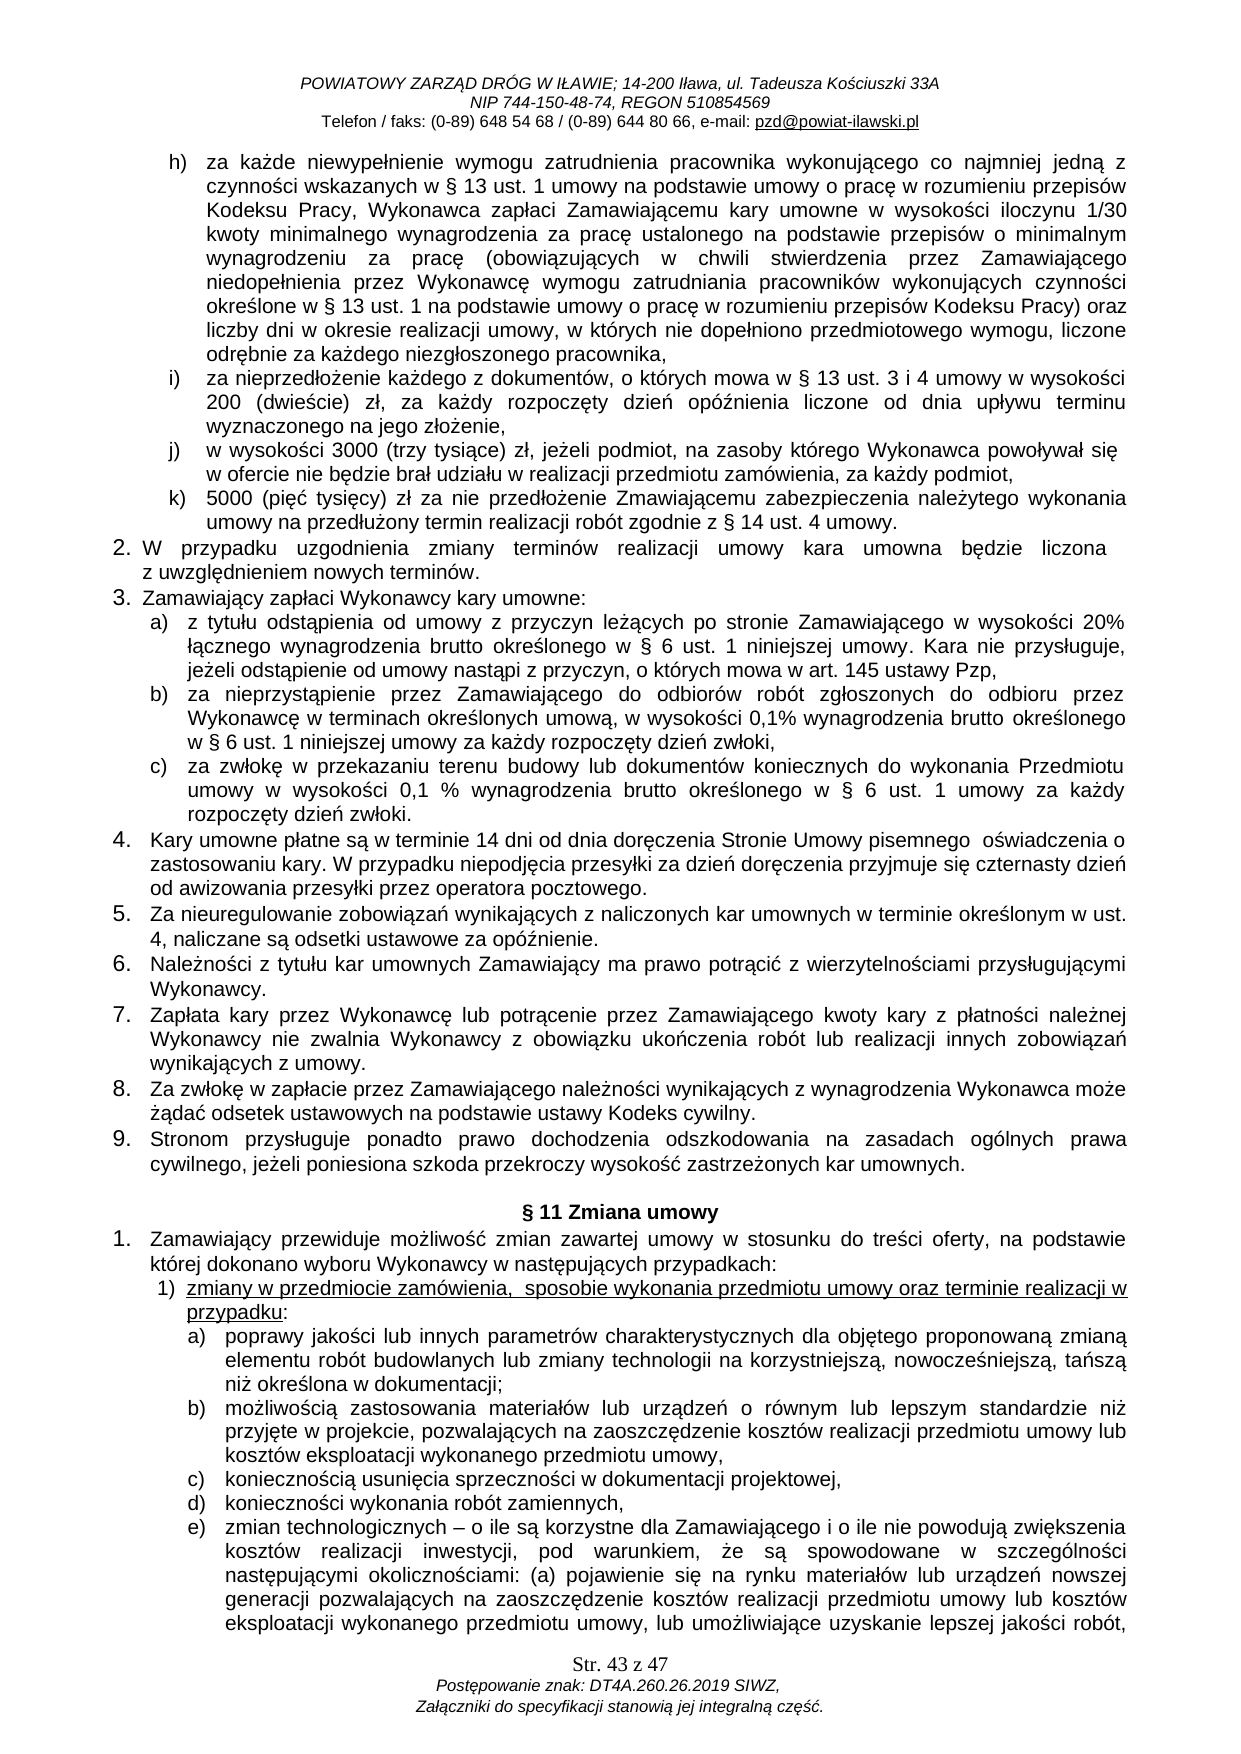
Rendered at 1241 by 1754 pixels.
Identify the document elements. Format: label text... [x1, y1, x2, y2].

list konieczności wykonania robót zamiennych, [187, 1491, 1128, 1515]
list W przypadku uzgodnienia zmiany terminów realizacji umowy kara umowna będzie liczona z uwzględnieniem nowych terminów. [112, 533, 1128, 584]
list Za zwłokę w zapłacie przez Zamawiającego należności wynikających z wynagrodzenia Wykonawca może żądać odsetek ustawowych na podstawie ustawy Kodeks cywilny. [112, 1075, 1128, 1125]
list Kary umowne płatne są w terminie 14 dni od dnia doręczenia Stronie Umowy pisemnego oświadczenia o zastosowaniu kary. W przypadku niepodjęcia przesyłki za dzień doręczenia przyjmuje się czternasty dzień od awizowania przesyłki przez operatora pocztowego. [112, 826, 1128, 900]
list za nieprzedłożenie każdego z dokumentów, o których mowa w § 13 ust. 3 i 4 umowy w wysokości 200 (dwieście) zł, za każdy rozpoczęty dzień opóźnienia liczone od dnia upływu terminu wyznaczonego na jego złożenie, [169, 366, 1128, 438]
list w wysokości 3000 (trzy tysiące) zł, jeżeli podmiot, na zasoby którego Wykonawca powoływał się w ofercie nie będzie brał udziału w realizacji przedmiotu zamówienia, za każdy podmiot, [169, 438, 1128, 486]
list Należności z tytułu kar umownych Zamawiający ma prawo potrącić z wierzytelnościami przysługującymi Wykonawcy. [112, 950, 1128, 1001]
list Zamawiający przewiduje możliwość zmian zawartej umowy w stosunku do treści oferty, na podstawie której dokonano wyboru Wykonawcy w następujących przypadkach: [112, 1225, 1128, 1276]
list Zapłata kary przez Wykonawcę lub potrącenie przez Zamawiającego kwoty kary z płatności należnej Wykonawcy nie zwalnia Wykonawcy z obowiązku ukończenia robót lub realizacji innych zobowiązań wynikających z umowy. [112, 1001, 1128, 1075]
list z tytułu odstąpienia od umowy z przyczyn leżących po stronie Zamawiającego w wysokości 20% łącznego wynagrodzenia brutto określonego w § 6 ust. 1 niniejszej umowy. Kara nie przysługuje, jeżeli odstąpienie od umowy nastąpi z przyczyn, o których mowa w art. 145 ustawy Pzp, [150, 610, 1126, 682]
list za każde niewypełnienie wymogu zatrudnienia pracownika wykonującego co najmniej jedną z czynności wskazanych w § 13 ust. 1 umowy na podstawie umowy o pracę w rozumieniu przepisów Kodeksu Pracy, Wykonawca zapłaci Zamawiającemu kary umowne w wysokości iloczynu 1/30 kwoty minimalnego wynagrodzenia za pracę ustalonego na podstawie przepisów o minimalnym wynagrodzeniu za pracę (obowiązujących w chwili stwierdzenia przez Zamawiającego niedopełnienia przez Wykonawcę wymogu zatrudniania pracowników wykonujących czynności określone w § 13 ust. 1 na podstawie umowy o pracę w rozumieniu przepisów Kodeksu Pracy) oraz liczby dni w okresie realizacji umowy, w których nie dopełniono przedmiotowego wymogu, liczone odrębnie za każdego niezgłoszonego pracownika, [169, 150, 1128, 366]
list 5000 (pięć tysięcy) zł za nie przedłożenie Zmawiającemu zabezpieczenia należytego wykonania umowy na przedłużony termin realizacji robót zgodnie z § 14 ust. 4 umowy. [169, 486, 1128, 533]
list Stronom przysługuje ponadto prawo dochodzenia odszkodowania na zasadach ogólnych prawa cywilnego, jeżeli poniesiona szkoda przekroczy wysokość zastrzeżonych kar umownych. [112, 1125, 1128, 1176]
list za nieprzystąpienie przez Zamawiającego do odbiorów robót zgłoszonych do odbioru przez Wykonawcę w terminach określonych umową, w wysokości 0,1% wynagrodzenia brutto określonego w § 6 ust. 1 niniejszej umowy za każdy rozpoczęty dzień zwłoki, [150, 682, 1126, 754]
list Za nieuregulowanie zobowiązań wynikających z naliczonych kar umownych w terminie określonym w ust. 4, naliczane są odsetki ustawowe za opóźnienie. [112, 900, 1128, 950]
list Zamawiający zapłaci Wykonawcy kary umowne: [112, 584, 1128, 610]
list poprawy jakości lub innych parametrów charakterystycznych dla objętego proponowaną zmianą elementu robót budowlanych lub zmiany technologii na korzystniejszą, nowocześniejszą, tańszą niż określona w dokumentacji; [187, 1323, 1128, 1395]
text § 11 Zmiana umowy [112, 1199, 1128, 1223]
list koniecznością usunięcia sprzeczności w dokumentacji projektowej, [187, 1467, 1128, 1491]
list możliwością zastosowania materiałów lub urządzeń o równym lub lepszym standardzie niż przyjęte w projekcie, pozwalających na zaoszczędzenie kosztów realizacji przedmiotu umowy lub kosztów eksploatacji wykonanego przedmiotu umowy, [187, 1395, 1128, 1467]
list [187, 1515, 1128, 1635]
list zmiany w przedmiocie zamówienia, sposobie wykonania przedmiotu umowy oraz terminie realizacji w przypadku: [157, 1276, 1128, 1323]
list za zwłokę w przekazaniu terenu budowy lub dokumentów koniecznych do wykonania Przedmiotu umowy w wysokości 0,1 % wynagrodzenia brutto określonego w § 6 ust. 1 umowy za każdy rozpoczęty dzień zwłoki. [150, 754, 1126, 826]
